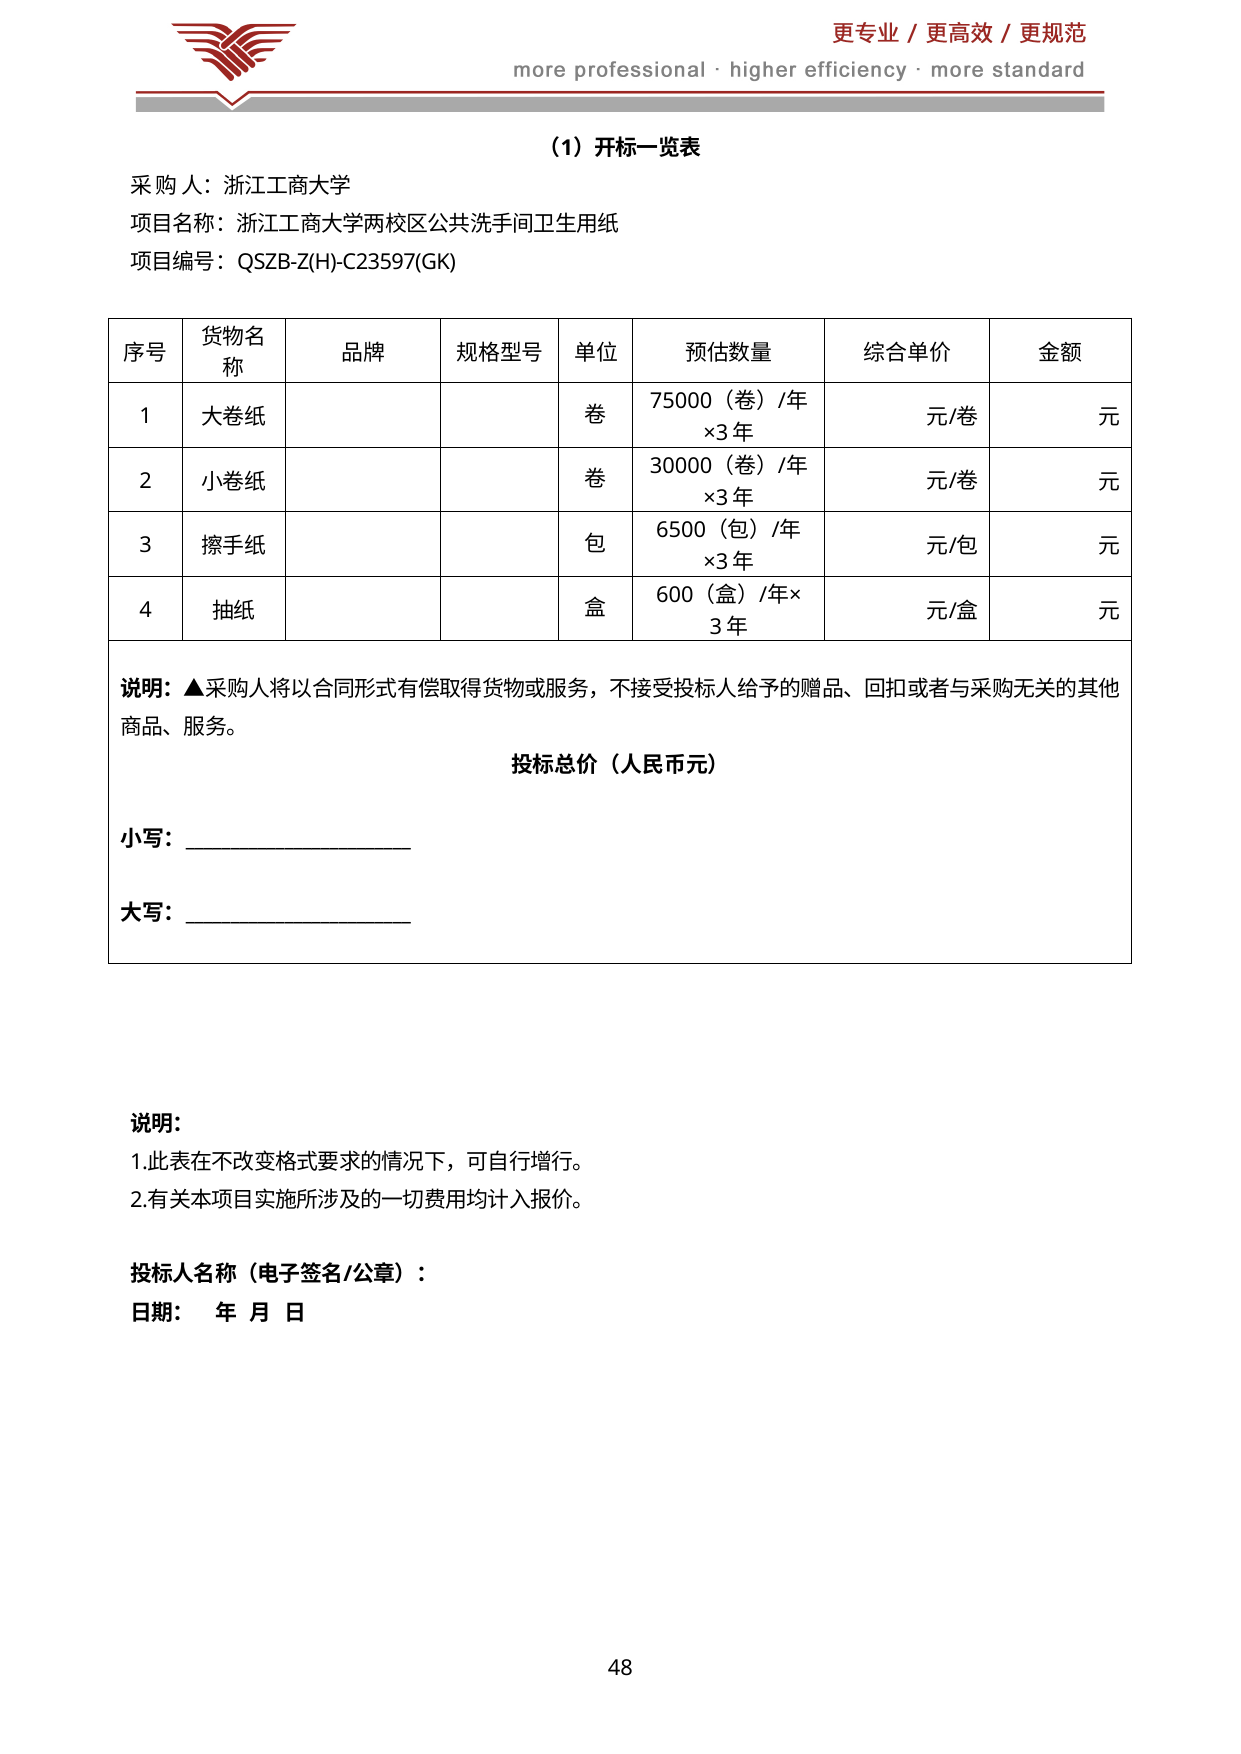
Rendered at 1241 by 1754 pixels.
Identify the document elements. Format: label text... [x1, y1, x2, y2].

table_cell 元 [990, 512, 1131, 576]
table_cell 元/盒 [825, 577, 989, 640]
table_cell 元/包 [825, 512, 989, 576]
table_cell 大卷纸 [183, 383, 285, 447]
text 投标人名称（电子签名/公章）： [130, 1256, 1110, 1288]
table_cell 卷 [559, 383, 632, 447]
text 日期： 年 月 日 [130, 1294, 1110, 1326]
table_cell [286, 448, 440, 511]
text 采 购 人：浙江工商大学 [130, 168, 1110, 200]
text 2.有关本项目实施所涉及的一切费用均计入报价。 [130, 1182, 1110, 1214]
table_cell 说明：▲采购人将以合同形式有偿取得货物或服务，不接受投标人给予的赠品、回扣或者与采购无关的其他商品、服务。 投标总价（人民币元） 小写：_________________________ 大写：_________________________ [109, 641, 1131, 962]
table_cell 元/卷 [825, 383, 989, 447]
table_cell 擦手纸 [183, 512, 285, 576]
table_header 单位 [559, 319, 632, 382]
text 说明： [130, 1106, 1110, 1138]
table_header 规格型号 [441, 319, 558, 382]
table_cell 包 [559, 512, 632, 576]
text （1）开标一览表 [130, 130, 1110, 162]
table_header 金额 [990, 319, 1131, 382]
table_cell 4 [109, 577, 182, 640]
text 项目编号：QSZB-Z(H)-C23597(GK) [130, 244, 1110, 276]
table_cell [441, 448, 558, 511]
table_cell [441, 577, 558, 640]
table_cell 元 [990, 577, 1131, 640]
table_cell [286, 512, 440, 576]
table_header 序号 [109, 319, 182, 382]
table_cell [286, 577, 440, 640]
table_cell 6500（包）/年 ×3年 [633, 512, 824, 576]
table_header 品牌 [286, 319, 440, 382]
table_cell 抽纸 [183, 577, 285, 640]
table_cell 卷 [559, 448, 632, 511]
table_cell 元/卷 [825, 448, 989, 511]
table_cell 元 [990, 383, 1131, 447]
table_header 预估数量 [633, 319, 824, 382]
table_cell [441, 383, 558, 447]
table_cell 75000（卷）/年 ×3年 [633, 383, 824, 447]
table_cell 盒 [559, 577, 632, 640]
table_cell 1 [109, 383, 182, 447]
table_cell [286, 383, 440, 447]
table_cell 30000（卷）/年 ×3年 [633, 448, 824, 511]
picture [135, 0, 1105, 112]
table_header 综合单价 [825, 319, 989, 382]
text 1.此表在不改变格式要求的情况下，可自行增行。 [130, 1144, 1110, 1176]
table_cell 3 [109, 512, 182, 576]
table_cell 2 [109, 448, 182, 511]
table_cell 小卷纸 [183, 448, 285, 511]
table_cell 元 [990, 448, 1131, 511]
table_cell 600（盒）/年× 3年 [633, 577, 824, 640]
text 项目名称：浙江工商大学两校区公共洗手间卫生用纸 [130, 206, 1110, 238]
table_cell [441, 512, 558, 576]
table_header 货物名称 [183, 319, 285, 382]
